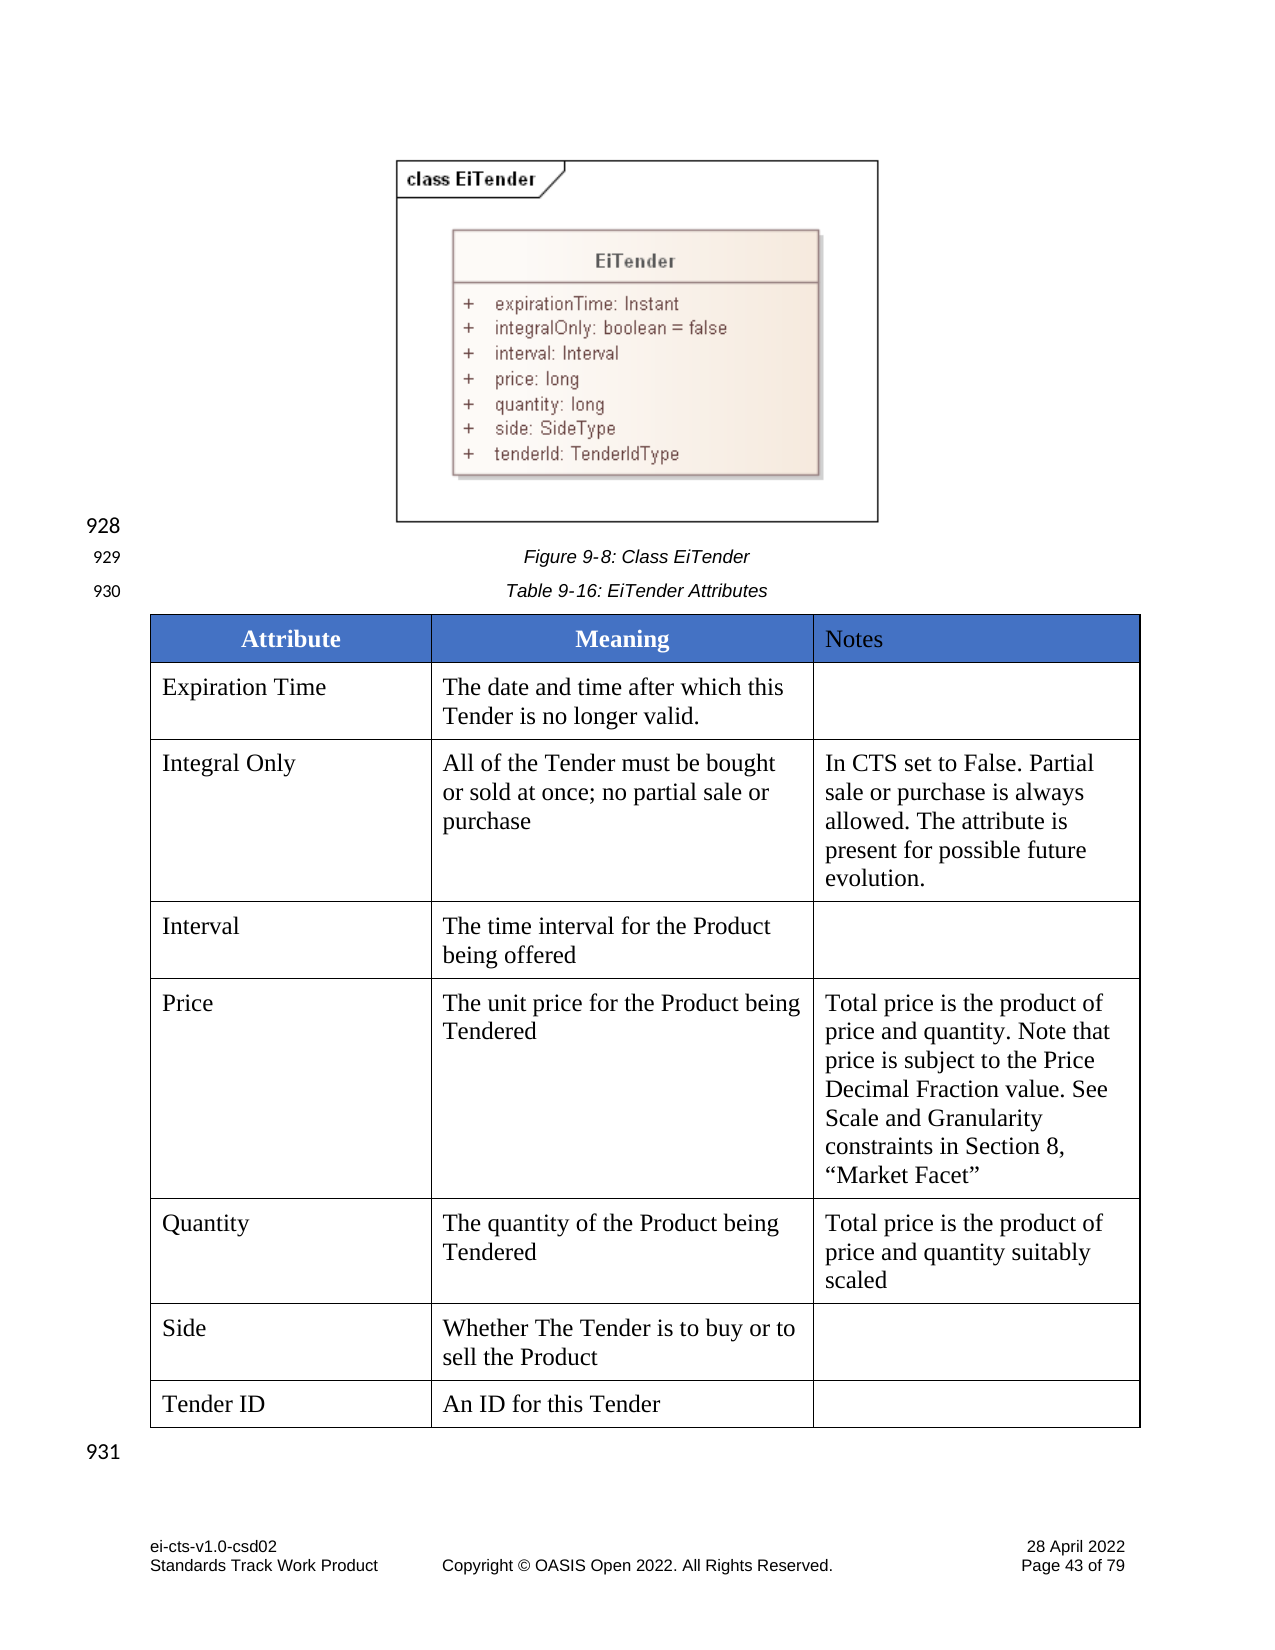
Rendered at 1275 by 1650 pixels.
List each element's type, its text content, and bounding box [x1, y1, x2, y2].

table_cell Price [151, 979, 431, 1198]
table_cell [814, 1304, 1139, 1379]
table_cell The time interval for the Product being offered [432, 902, 813, 978]
table_cell The unit price for the Product being Tendered [432, 979, 813, 1198]
table_header Notes [814, 615, 1139, 662]
table_cell All of the Tender must be bought or sold at once; no partial sale or purchase [432, 740, 813, 901]
table_cell Quantity [151, 1199, 431, 1303]
table_cell [814, 1381, 1139, 1427]
table_cell An ID for this Tender [432, 1381, 813, 1427]
table_cell Whether The Tender is to buy or to sell the Product [432, 1304, 813, 1379]
picture [385, 150, 890, 534]
table_header Attribute [151, 615, 431, 662]
table_cell Integral Only [151, 740, 431, 901]
table_cell The quantity of the Product being Tendered [432, 1199, 813, 1303]
table_cell In CTS set to False. Partial sale or purchase is always allowed. The attribute is present for possible future evolution. [814, 740, 1139, 901]
table_cell Side [151, 1304, 431, 1379]
table_cell [814, 663, 1139, 738]
table_cell Expiration Time [151, 663, 431, 738]
table_cell Tender ID [151, 1381, 431, 1427]
table_cell Total price is the product of price and quantity. Note that price is subject to the Price Decimal Fraction value. See Scale and Granularity constraints in Section 8, “Market Facet” [814, 979, 1139, 1198]
table_cell Interval [151, 902, 431, 978]
table_cell [814, 902, 1139, 978]
table_cell The date and time after which this Tender is no longer valid. [432, 663, 813, 738]
table_cell Total price is the product of price and quantity suitably scaled [814, 1199, 1139, 1303]
table_header Meaning [432, 615, 813, 662]
